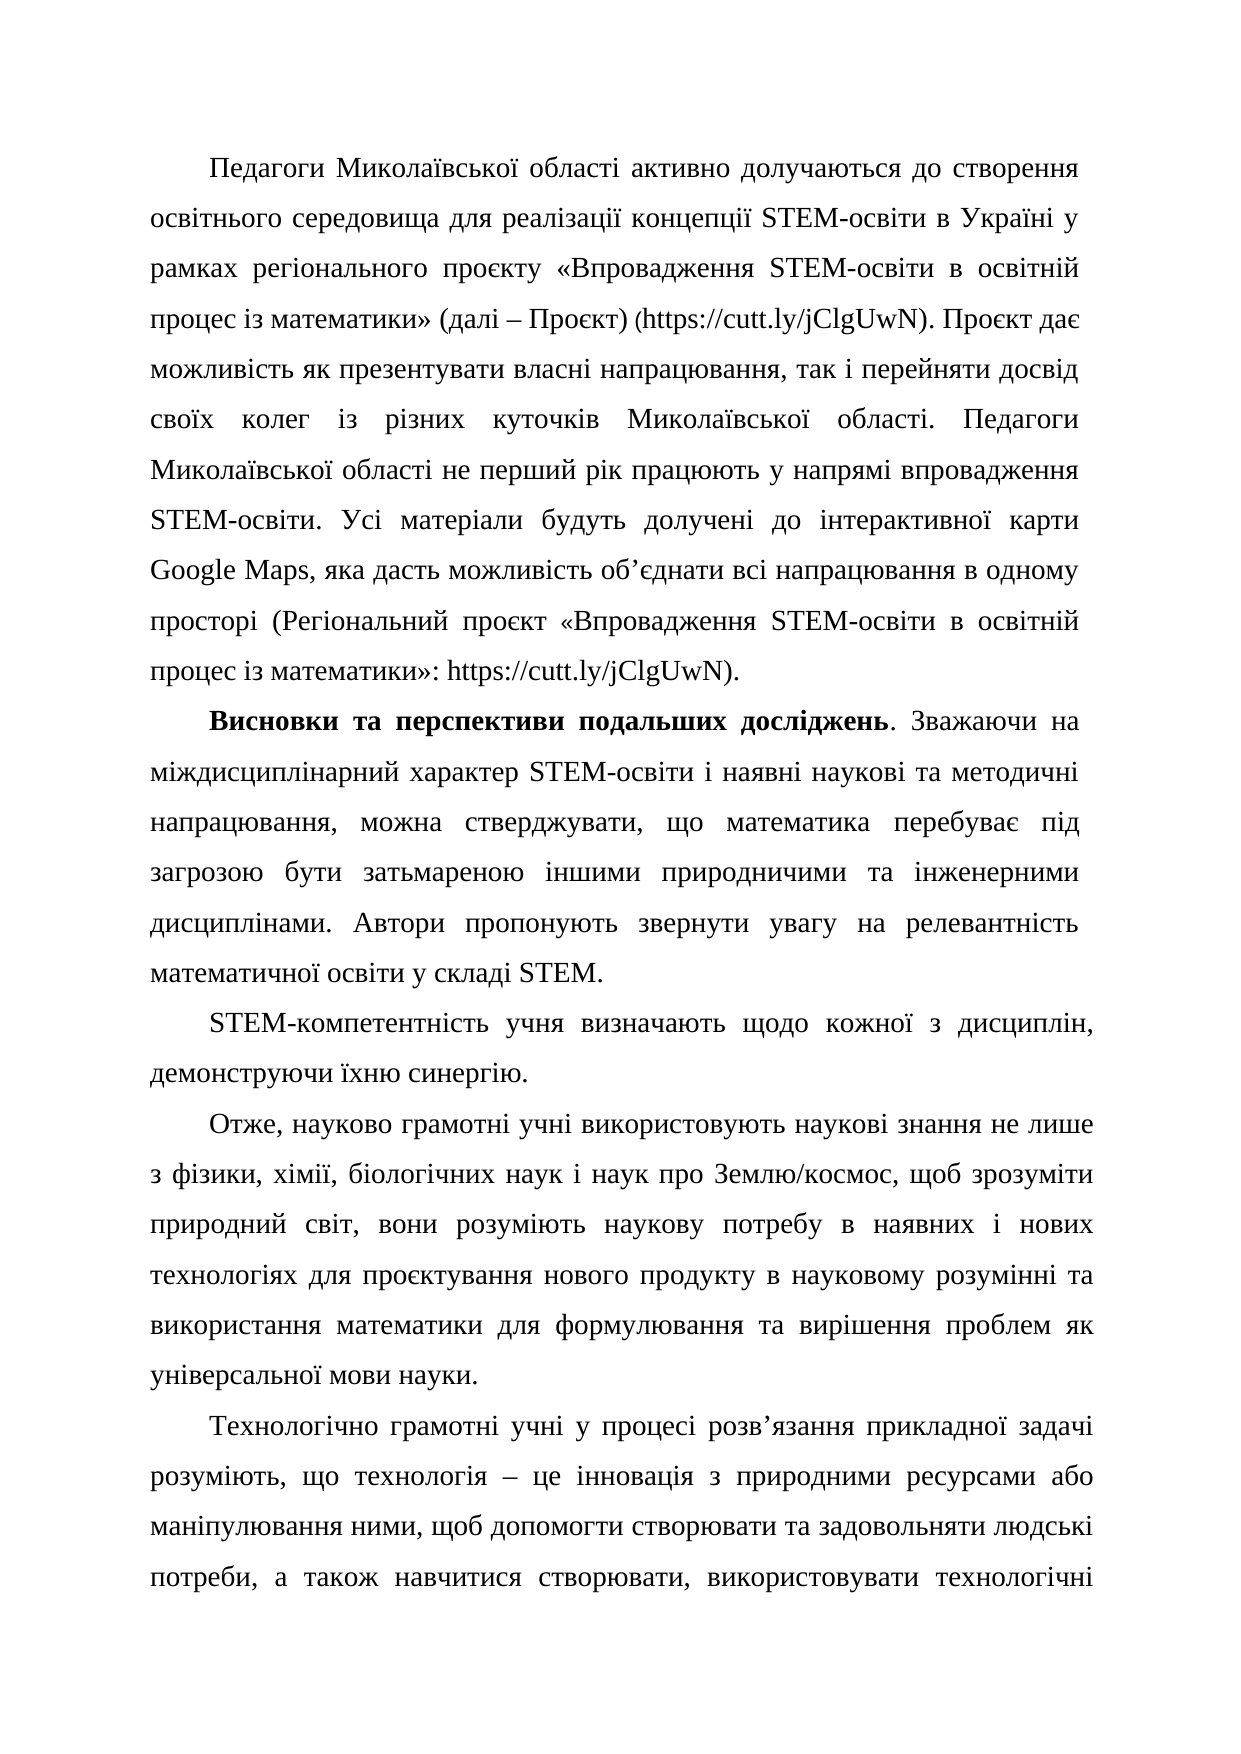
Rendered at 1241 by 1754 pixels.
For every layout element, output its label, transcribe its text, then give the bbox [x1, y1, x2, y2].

text Педагоги Миколаївської області активно долучаються до створення освітнього середовища для реалізації концепції STEM-освіти в Україні у рамках регіонального проєкту «Впровадження STEM-освіти в освітній процес із математики» (далі – Проєкт) (https://cutt.ly/jClgUwN). Проєкт дає можливість як презентувати власні напрацювання, так і перейняти досвід своїх колег із різних куточків Миколаївської області. Педагоги Миколаївської області не перший рік працюють у напрямі впровадження STEM-освіти. Усі матеріали будуть долучені до інтерактивної карти Google Maps, яка дасть можливість об’єднати всі напрацювання в одному просторі (Регіональний проєкт «Впровадження STEM-освіти в освітній процес із математики»: https://cutt.ly/jClgUwN). [150, 150, 1080, 687]
text STEM-компетентність учня визначають щодо кожної з дисциплін, демонструючи їхню синергію. [150, 1005, 1094, 1089]
text Висновки та перспективи подальших досліджень. Зважаючи на міждисциплінарний характер STEM-освіти і наявні наукові та методичні напрацювання, можна стверджувати, що математика перебуває під загрозою бути затьмареною іншими природничими та інженерними дисциплінами. Автори пропонують звернути увагу на релевантність математичної освіти у складі STEM. [150, 703, 1080, 988]
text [150, 1408, 1094, 1592]
text Отже, науково грамотні учні використовують наукові знання не лише з фізики, хімії, біологічних наук і наук про Землю/космос, щоб зрозуміти природний світ, вони розуміють наукову потребу в наявних і нових технологіях для проєктування нового продукту в науковому розумінні та використання математики для формулювання та вирішення проблем як універсальної мови науки. [150, 1106, 1094, 1391]
